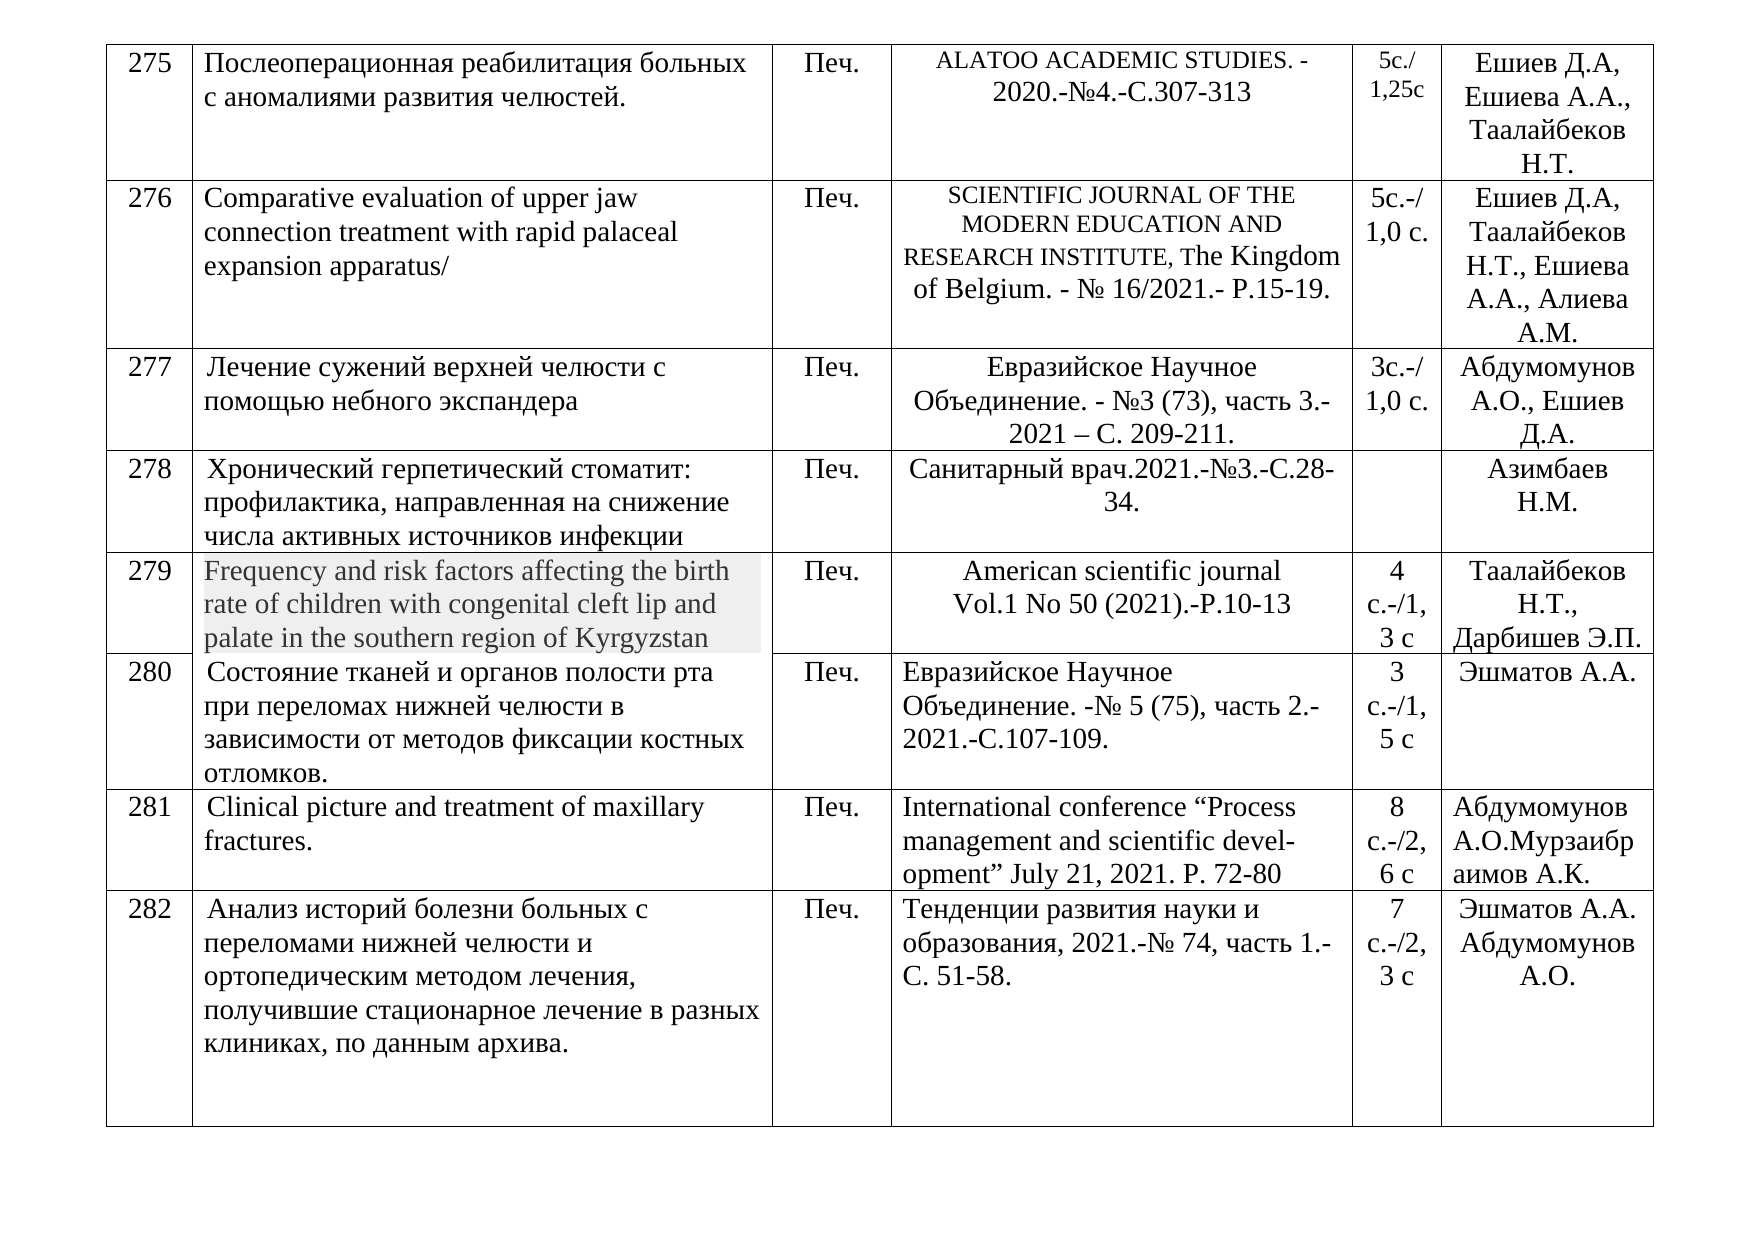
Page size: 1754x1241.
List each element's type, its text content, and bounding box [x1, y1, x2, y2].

table_cell Таалайбеков Н.Т., Дарбишев Э.П. [1578, 553, 1653, 653]
table_cell Печ. [773, 181, 891, 348]
table_cell 3с.-/1,0 с. [1353, 349, 1441, 450]
table_cell Ешиев Д.А, Таалайбеков Н.Т., Ешиева А.А., Алиева А.М. [1578, 181, 1653, 348]
table_cell Азимбаев Н.М. [1442, 451, 1653, 552]
table_cell Comparative evaluation of upper jaw connection treatment with rapid palaceal expansion apparatus/ [193, 181, 772, 348]
table_cell Состояние тканей и органов полости рта при переломах нижней челюсти в зависимости от методов фиксации костных отломков. [193, 653, 772, 788]
table_cell ALATOO ACADEMIC STUDIES. - 2020.-№4.-С.307-313 [892, 45, 1352, 179]
table_cell 281 [107, 790, 192, 890]
table_cell 8 с.-/2,6 с [1353, 790, 1441, 890]
table_cell Евразийское Научное Объединение. - №3 (73), часть 3.- 2021 – С. 209-211. [1235, 349, 1352, 450]
table_cell 282 [107, 891, 192, 1126]
table_cell Послеоперационная реабилитация больных с аномалиями развития челюстей. [193, 45, 772, 179]
table_cell Лечение сужений верхней челюсти с помощью небного экспандера [193, 349, 772, 450]
table_cell 5с./1,25с [1353, 45, 1441, 179]
table_cell 5c.-/1,0 c. [1353, 181, 1441, 348]
table_cell Печ. [773, 45, 891, 179]
table_cell Эшматов А.А. [1442, 654, 1653, 788]
table_cell International conference “Process management and scientific devel-opment” July 21, 2021. P. 72-80 [1282, 790, 1352, 890]
table_cell Печ. [773, 349, 891, 450]
table_cell Печ. [773, 790, 891, 890]
table_cell Печ. [773, 553, 891, 653]
table_cell Евразийское Научное Объединение. - №3 (73), часть 3.- 2021 – С. 209-211. [892, 349, 1009, 450]
table_cell Абдумомунов А.О.Мурзаибраимов А.К. [1590, 790, 1653, 890]
table_cell Анализ историй болезни больных с переломами нижней челюсти и ортопедическим методом лечения, получившие стационарное лечение в разных клиниках, по данным архива. [193, 891, 772, 1126]
table_cell Эшматов А.А. Абдумомунов А.О. [1442, 891, 1653, 1126]
table_cell SCIENTIFIC JOURNAL OF THE MODERN EDUCATION AND RESEARCH INSTITUTE, The Kingdom of Belgium. - № 16/2021.- P.15-19. [892, 181, 1352, 348]
table_cell Евразийское Научное Объединение. -№ 5 (75), часть 2.-2021.-С.107-109. [892, 654, 1352, 788]
table_cell Абдумомунов А.О., Ешиев Д.А. [1575, 349, 1653, 450]
table_cell Печ. [773, 654, 891, 788]
table_cell Ешиев Д.А, Таалайбеков Н.Т., Ешиева А.А., Алиева А.М. [1442, 181, 1517, 348]
table_cell 279 [107, 553, 192, 653]
table_cell 275 [107, 45, 192, 179]
table_cell Санитарный врач.2021.-№3.-С.28-34. [892, 451, 1352, 552]
table_cell Таалайбеков Н.Т., Дарбишев Э.П. [1442, 553, 1517, 653]
table_cell Тенденции развития науки и образования, 2021.-№ 74, часть 1.-С. 51-58. [892, 891, 1352, 1126]
table_cell Печ. [773, 451, 891, 552]
table_cell 278 [107, 451, 192, 552]
table_cell 280 [107, 654, 192, 788]
table_cell [1353, 451, 1441, 552]
table_cell Печ. [773, 891, 891, 1126]
table_cell American scientific journal Vol.1 No 50 (2021).-P.10-13 [892, 553, 1352, 653]
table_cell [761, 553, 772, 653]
table_cell 3 с.-/1,5 с [1353, 654, 1441, 788]
table_cell Хронический герпетический стоматит: профилактика, направленная на снижение числа активных источников инфекции [193, 451, 772, 552]
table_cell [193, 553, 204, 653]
table_cell 4 с.-/1,3 с [1353, 553, 1441, 653]
table_cell 277 [107, 349, 192, 450]
table_cell Clinical picture and treatment of maxillary fractures. [193, 790, 772, 890]
table_cell 7 с.-/2,3 с [1353, 891, 1441, 1126]
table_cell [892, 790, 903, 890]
table_cell 276 [107, 181, 192, 348]
table_cell Ешиев Д.А, Ешиева А.А., Таалайбеков Н.Т. [1442, 45, 1653, 179]
table_cell Абдумомунов А.О., Ешиев Д.А. [1442, 349, 1520, 450]
